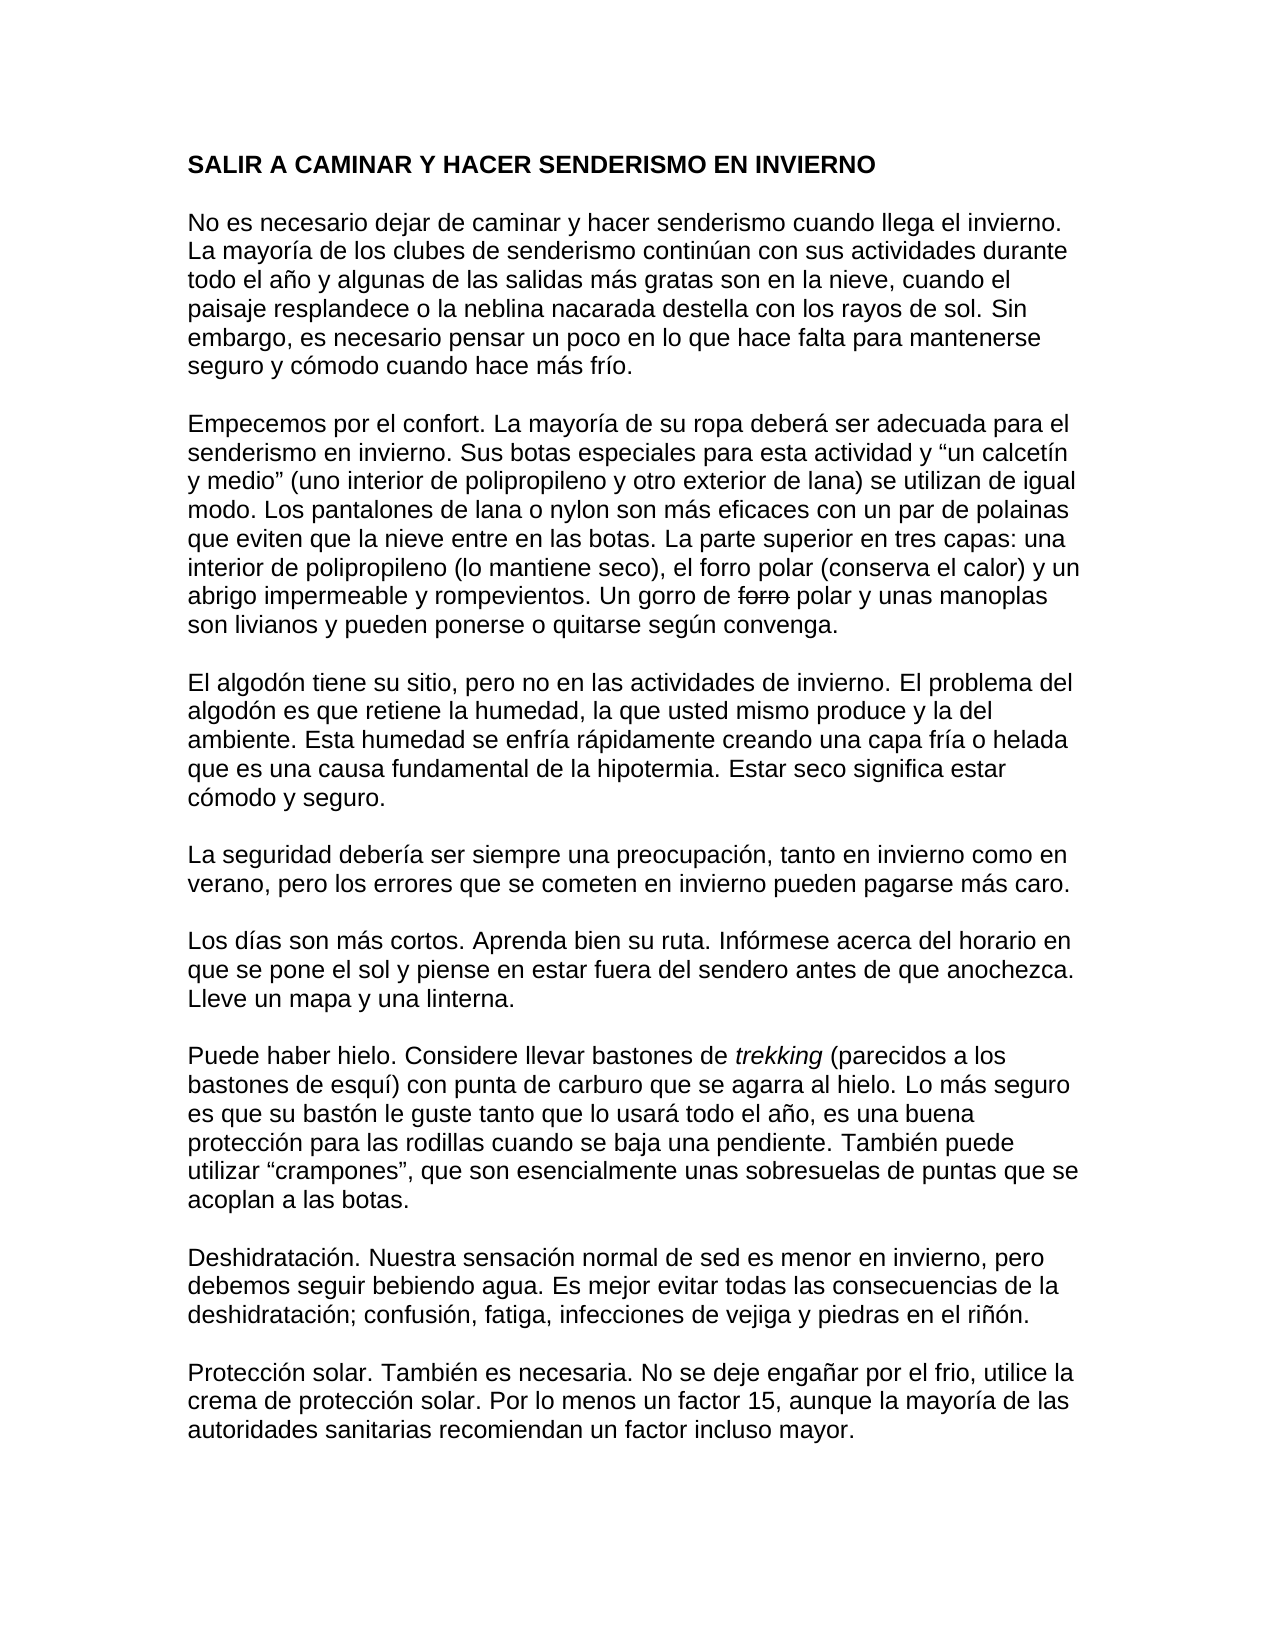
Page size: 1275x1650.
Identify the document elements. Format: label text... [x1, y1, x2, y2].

text Deshidratación. Nuestra sensación normal de sed es menor en invierno, pero debemos seguir bebiendo agua. Es mejor evitar todas las consecuencias de la deshidratación; confusión, fatiga, infecciones de vejiga y piedras en el riñón. [187, 1242, 1087, 1329]
text Empecemos por el confort. La mayoría de su ropa deberá ser adecuada para el senderismo en invierno. Sus botas especiales para esta actividad y “un calcetín y medio” (uno interior de polipropileno y otro exterior de lana) se utilizan de igual modo. Los pantalones de lana o nylon son más eficaces con un par de polainas que eviten que la nieve entre en las botas. La parte superior en tres capas: una interior de polipropileno (lo mantiene seco), el forro polar (conserva el calor) y un abrigo impermeable y rompevientos. Un gorro de forro polar y unas manoplas son livianos y pueden ponerse o quitarse según convenga. [187, 409, 1087, 639]
subtitle SALIR A CAMINAR Y HACER SENDERISMO EN INVIERNO [187, 150, 1087, 179]
text Puede haber hielo. Considere llevar bastones de trekking (parecidos a los bastones de esquí) con punta de carburo que se agarra al hielo. Lo más seguro es que su bastón le guste tanto que lo usará todo el año, es una buena protección para las rodillas cuando se baja una pendiente. También puede utilizar “crampones”, que son esencialmente unas sobresuelas de puntas que se acoplan a las botas. [187, 1041, 1087, 1214]
text Protección solar. También es necesaria. No se deje engañar por el frio, utilice la crema de protección solar. Por lo menos un factor 15, aunque la mayoría de las autoridades sanitarias recomiendan un factor incluso mayor. [187, 1357, 1087, 1444]
text Los días son más cortos. Aprenda bien su ruta. Infórmese acerca del horario en que se pone el sol y piense en estar fuera del sendero antes de que anochezca. Lleve un mapa y una linterna. [187, 926, 1087, 1012]
text No es necesario dejar de caminar y hacer senderismo cuando llega el invierno. La mayoría de los clubes de senderismo continúan con sus actividades durante todo el año y algunas de las salidas más gratas son en la nieve, cuando el paisaje resplandece o la neblina nacarada destella con los rayos de sol. Sin embargo, es necesario pensar un poco en lo que hace falta para mantenerse seguro y cómodo cuando hace más frío. [187, 207, 1087, 380]
text La seguridad debería ser siempre una preocupación, tanto en invierno como en verano, pero los errores que se cometen en invierno pueden pagarse más caro. [187, 840, 1087, 897]
text El algodón tiene su sitio, pero no en las actividades de invierno. El problema del algodón es que retiene la humedad, la que usted mismo produce y la del ambiente. Esta humedad se enfría rápidamente creando una capa fría o helada que es una causa fundamental de la hipotermia. Estar seco significa estar cómodo y seguro. [187, 667, 1087, 811]
